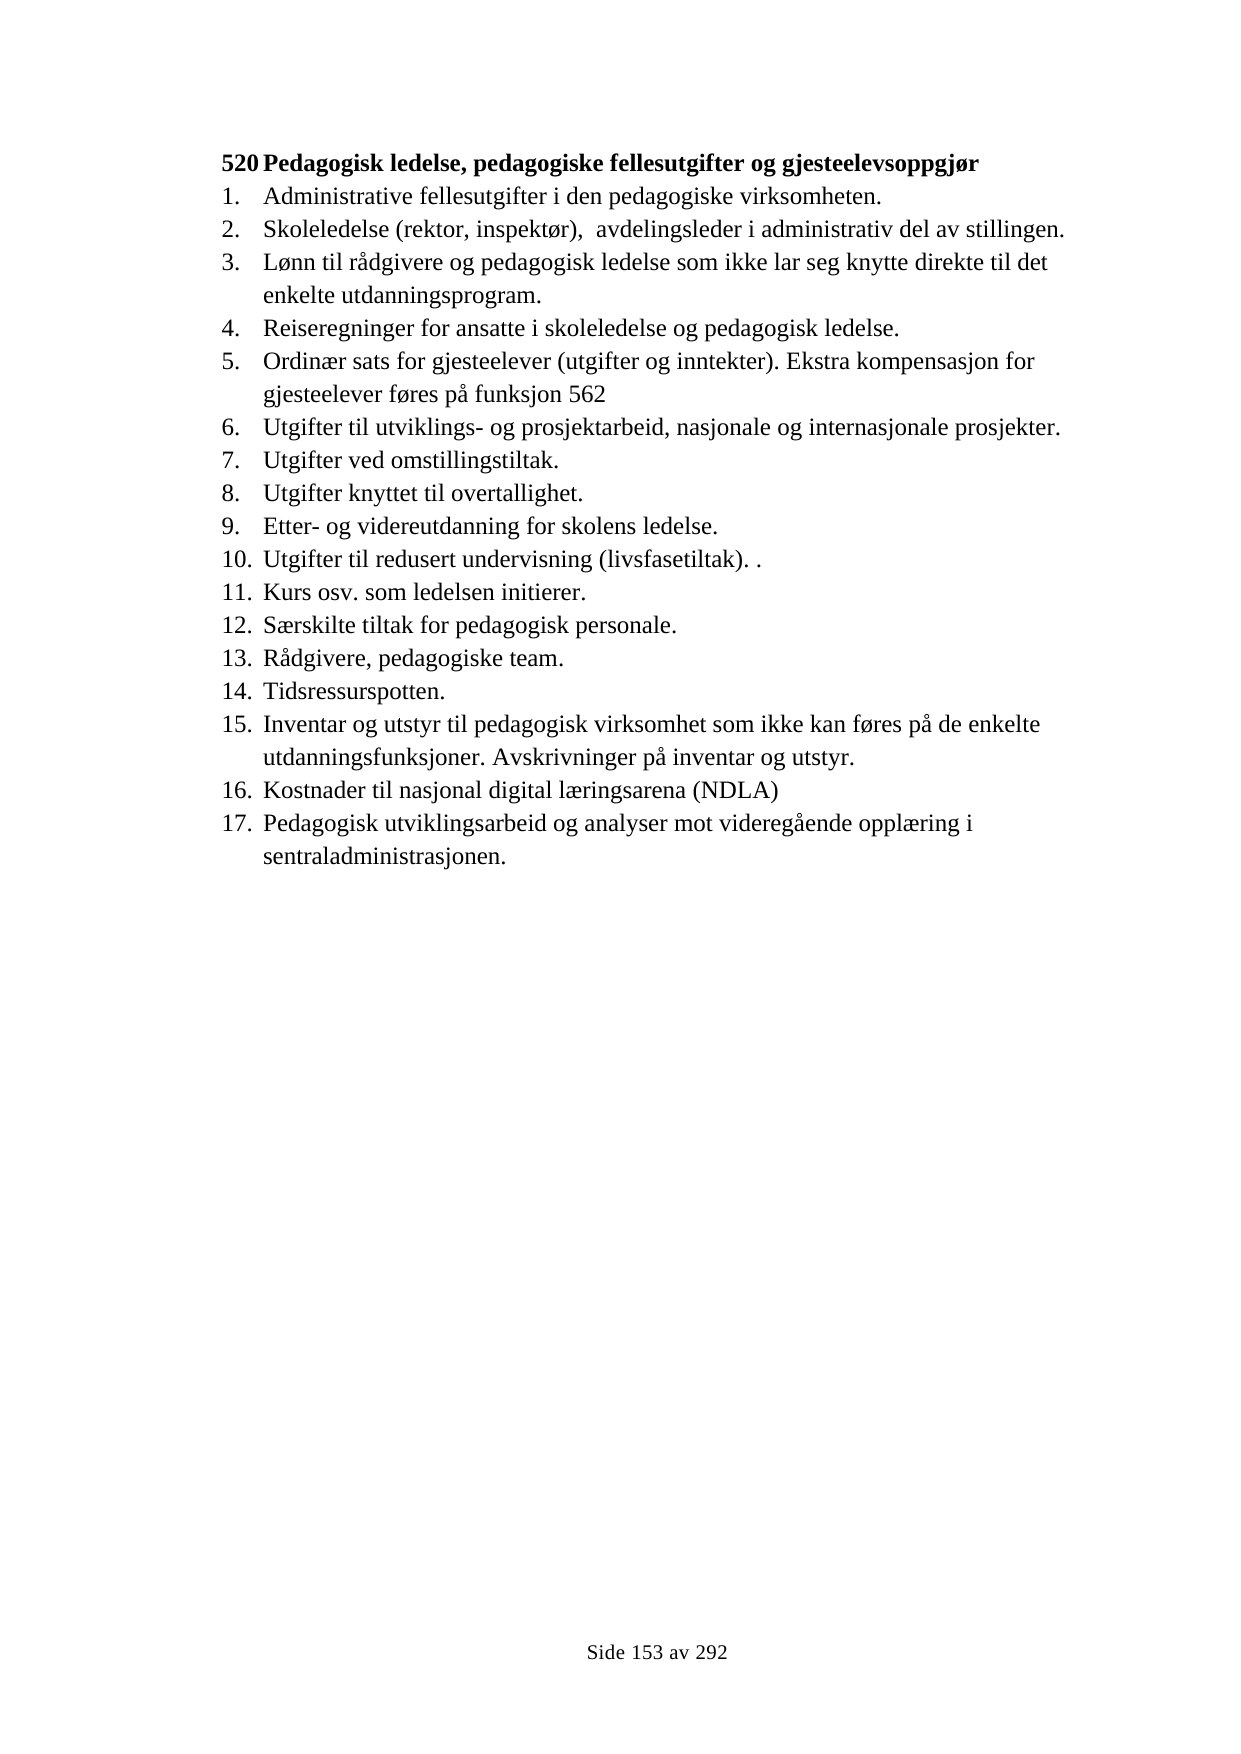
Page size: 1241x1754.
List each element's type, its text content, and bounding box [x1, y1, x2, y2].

list Skoleledelse (rektor, inspektør), avdelingsleder i administrativ del av stillingen. [221, 214, 1092, 242]
list Utgifter ved omstillingstiltak. [221, 445, 1092, 474]
list 520 Pedagogisk ledelse, pedagogiske fellesutgifter og gjesteelevsoppgjør [221, 148, 1092, 176]
list Utgifter til utviklings- og prosjektarbeid, nasjonale og internasjonale prosjekter. [221, 412, 1092, 441]
list Særskilte tiltak for pedagogisk personale. [221, 610, 1092, 639]
list Tidsressurspotten. [221, 676, 1092, 705]
list Inventar og utstyr til pedagogisk virksomhet som ikke kan føres på de enkelte utdanningsfunksjoner. Avskrivninger på inventar og utstyr. [221, 709, 1092, 771]
list Kostnader til nasjonal digital læringsarena (NDLA) [221, 775, 1092, 804]
list Administrative fellesutgifter i den pedagogiske virksomheten. [221, 181, 1092, 209]
list Utgifter til redusert undervisning (livsfasetiltak). . [221, 544, 1092, 573]
list Lønn til rådgivere og pedagogisk ledelse som ikke lar seg knytte direkte til det enkelte utdanningsprogram. [221, 247, 1092, 308]
list Ordinær sats for gjesteelever (utgifter og inntekter). Ekstra kompensasjon for gjesteelever føres på funksjon 562 [221, 346, 1092, 408]
list Rådgivere, pedagogiske team. [221, 643, 1092, 672]
list Reiseregninger for ansatte i skoleledelse og pedagogisk ledelse. [221, 313, 1092, 342]
list Utgifter knyttet til overtallighet. [221, 478, 1092, 507]
list Pedagogisk utviklingsarbeid og analyser mot videregående opplæring i sentraladministrasjonen. [221, 808, 1092, 870]
list Etter- og videreutdanning for skolens ledelse. [221, 511, 1092, 540]
list Kurs osv. som ledelsen initierer. [221, 577, 1092, 606]
